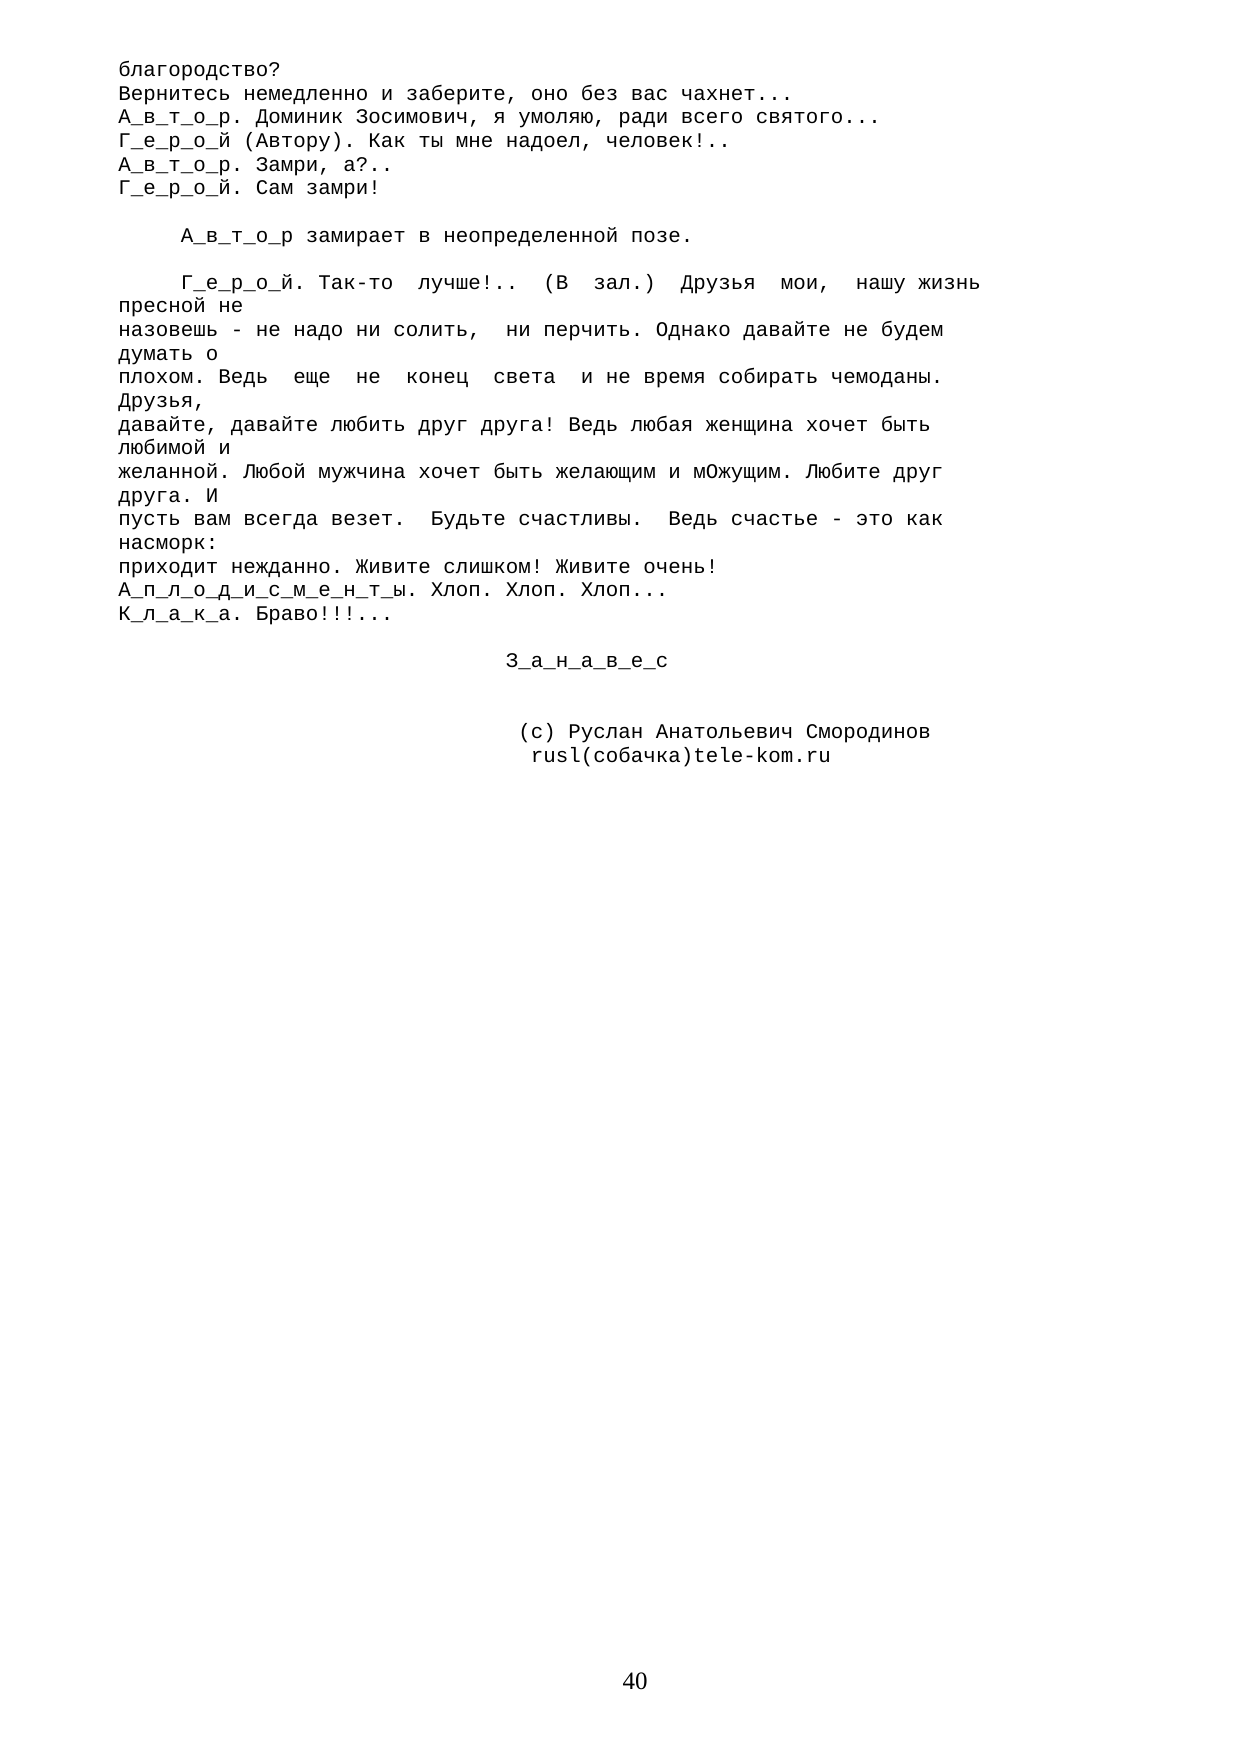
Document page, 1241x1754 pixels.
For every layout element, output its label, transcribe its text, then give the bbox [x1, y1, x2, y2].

text К_л_а_к_а. Браво!!!... [118, 603, 1152, 627]
text пресной не [118, 296, 1152, 319]
text А_п_л_о_д_и_с_м_е_н_т_ы. Хлоп. Хлоп. Хлоп... [118, 579, 1152, 603]
text rusl(собачка)tele-kom.ru [118, 745, 1152, 768]
text приходит нежданно. Живите слишком! Живите очень! [118, 556, 1152, 579]
text Г_е_р_о_й. Так-то лучше!.. (В зал.) Друзья мои, нашу жизнь [118, 272, 1152, 296]
text (с) Руслан Анатольевич Смородинов [118, 721, 1152, 745]
text думать о [118, 343, 1152, 366]
text друга. И [118, 485, 1152, 508]
text благородство? [118, 59, 1152, 83]
text насморк: [118, 532, 1152, 556]
text пусть вам всегда везет. Будьте счастливы. Ведь счастье - это как [118, 508, 1152, 532]
text любимой и [118, 437, 1152, 461]
text желанной. Любой мужчина хочет быть желающим и мОжущим. Любите друг [118, 461, 1152, 485]
text А_в_т_о_р. Замри, а?.. [118, 154, 1152, 177]
text Друзья, [118, 390, 1152, 414]
text плохом. Ведь еще не конец света и не время собирать чемоданы. [118, 366, 1152, 390]
text давайте, давайте любить друг друга! Ведь любая женщина хочет быть [118, 414, 1152, 437]
text А_в_т_о_р замирает в неопределенной позе. [118, 224, 1152, 248]
text Г_е_р_о_й. Сам замри! [118, 177, 1152, 201]
text Вернитесь немедленно и заберите, оно без вас чахнет... [118, 83, 1152, 106]
text Г_е_р_о_й (Автору). Как ты мне надоел, человек!.. [118, 130, 1152, 154]
text назовешь - не надо ни солить, ни перчить. Однако давайте не будем [118, 319, 1152, 343]
text З_а_н_а_в_е_с [118, 650, 1152, 674]
text А_в_т_о_р. Доминик Зосимович, я умоляю, ради всего святого... [118, 106, 1152, 130]
